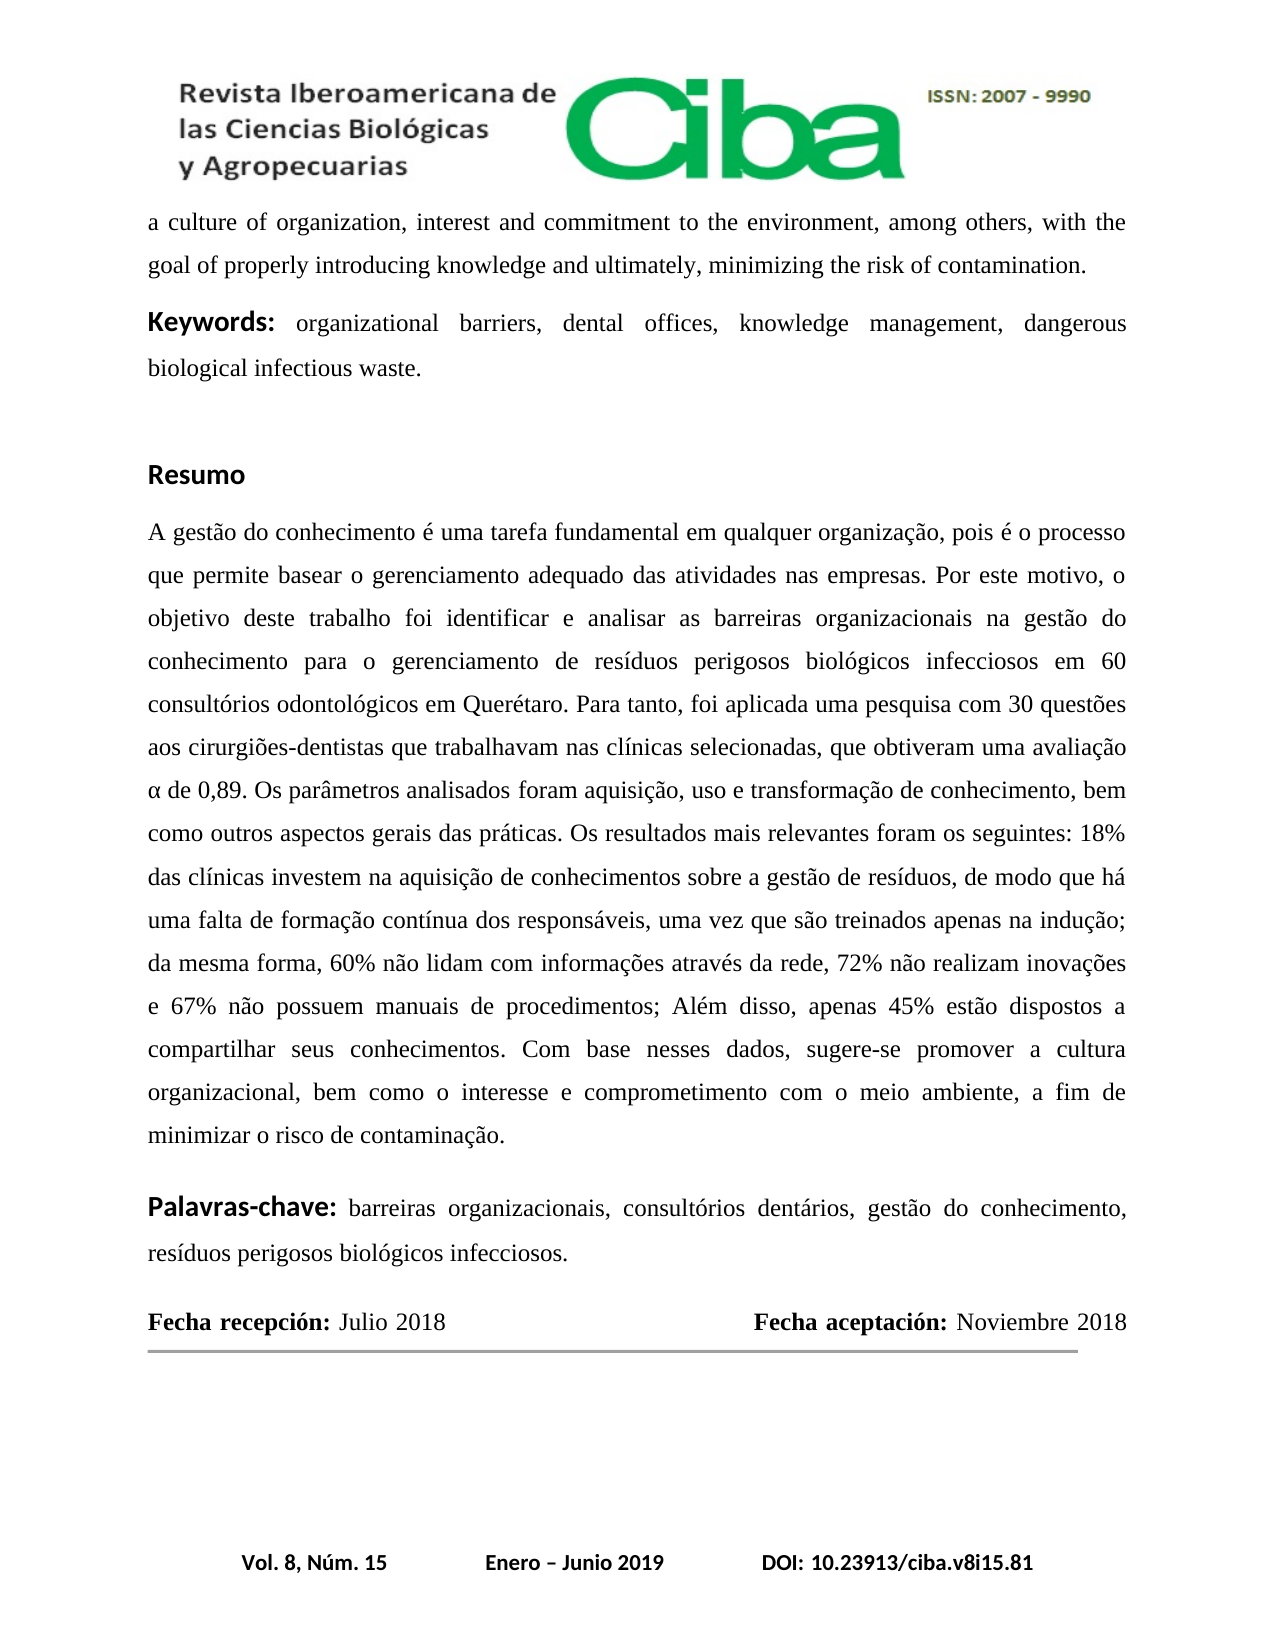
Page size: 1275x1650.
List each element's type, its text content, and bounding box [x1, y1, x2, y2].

text Resumo [148, 456, 1127, 492]
text A gestão do conhecimento é uma tarefa fundamental em qualquer organização, pois é o processo que permite basear o gerenciamento adequado das atividades nas empresas. Por este motivo, o objetivo deste trabalho foi identificar e analisar as barreiras organizacionais na gestão do conhecimento para o gerenciamento de resíduos perigosos biológicos infecciosos em 60 consultórios odontológicos em Querétaro. Para tanto, foi aplicada uma pesquisa com 30 questões aos cirurgiões-dentistas que trabalhavam nas clínicas selecionadas, que obtiveram uma avaliação α de 0,89. Os parâmetros analisados ​​foram aquisição, uso e transformação de conhecimento, bem como outros aspectos gerais das práticas. Os resultados mais relevantes foram os seguintes: 18% das clínicas investem na aquisição de conhecimentos sobre a gestão de resíduos, de modo que há uma falta de formação contínua dos responsáveis, uma vez que são treinados apenas na indução; da mesma forma, 60% não lidam com informações através da rede, 72% não realizam inovações e 67% não possuem manuais de procedimentos; Além disso, apenas 45% estão dispostos a compartilhar seus conhecimentos. Com base nesses dados, sugere-se promover a cultura organizacional, bem como o interesse e comprometimento com o meio ambiente, a fim de minimizar o risco de contaminação. [148, 517, 1127, 1149]
picture [177, 73, 1098, 185]
text Keywords: organizational barriers, dental offices, knowledge management, dangerous biological infectious waste. [148, 303, 1127, 382]
text Fecha recepción: Julio 2018 Fecha aceptación: Noviembre 2018 [148, 1307, 1127, 1378]
text Palavras-chave: barreiras organizacionais, consultórios dentários, gestão do conhecimento, resíduos perigosos biológicos infecciosos. [148, 1188, 1127, 1267]
